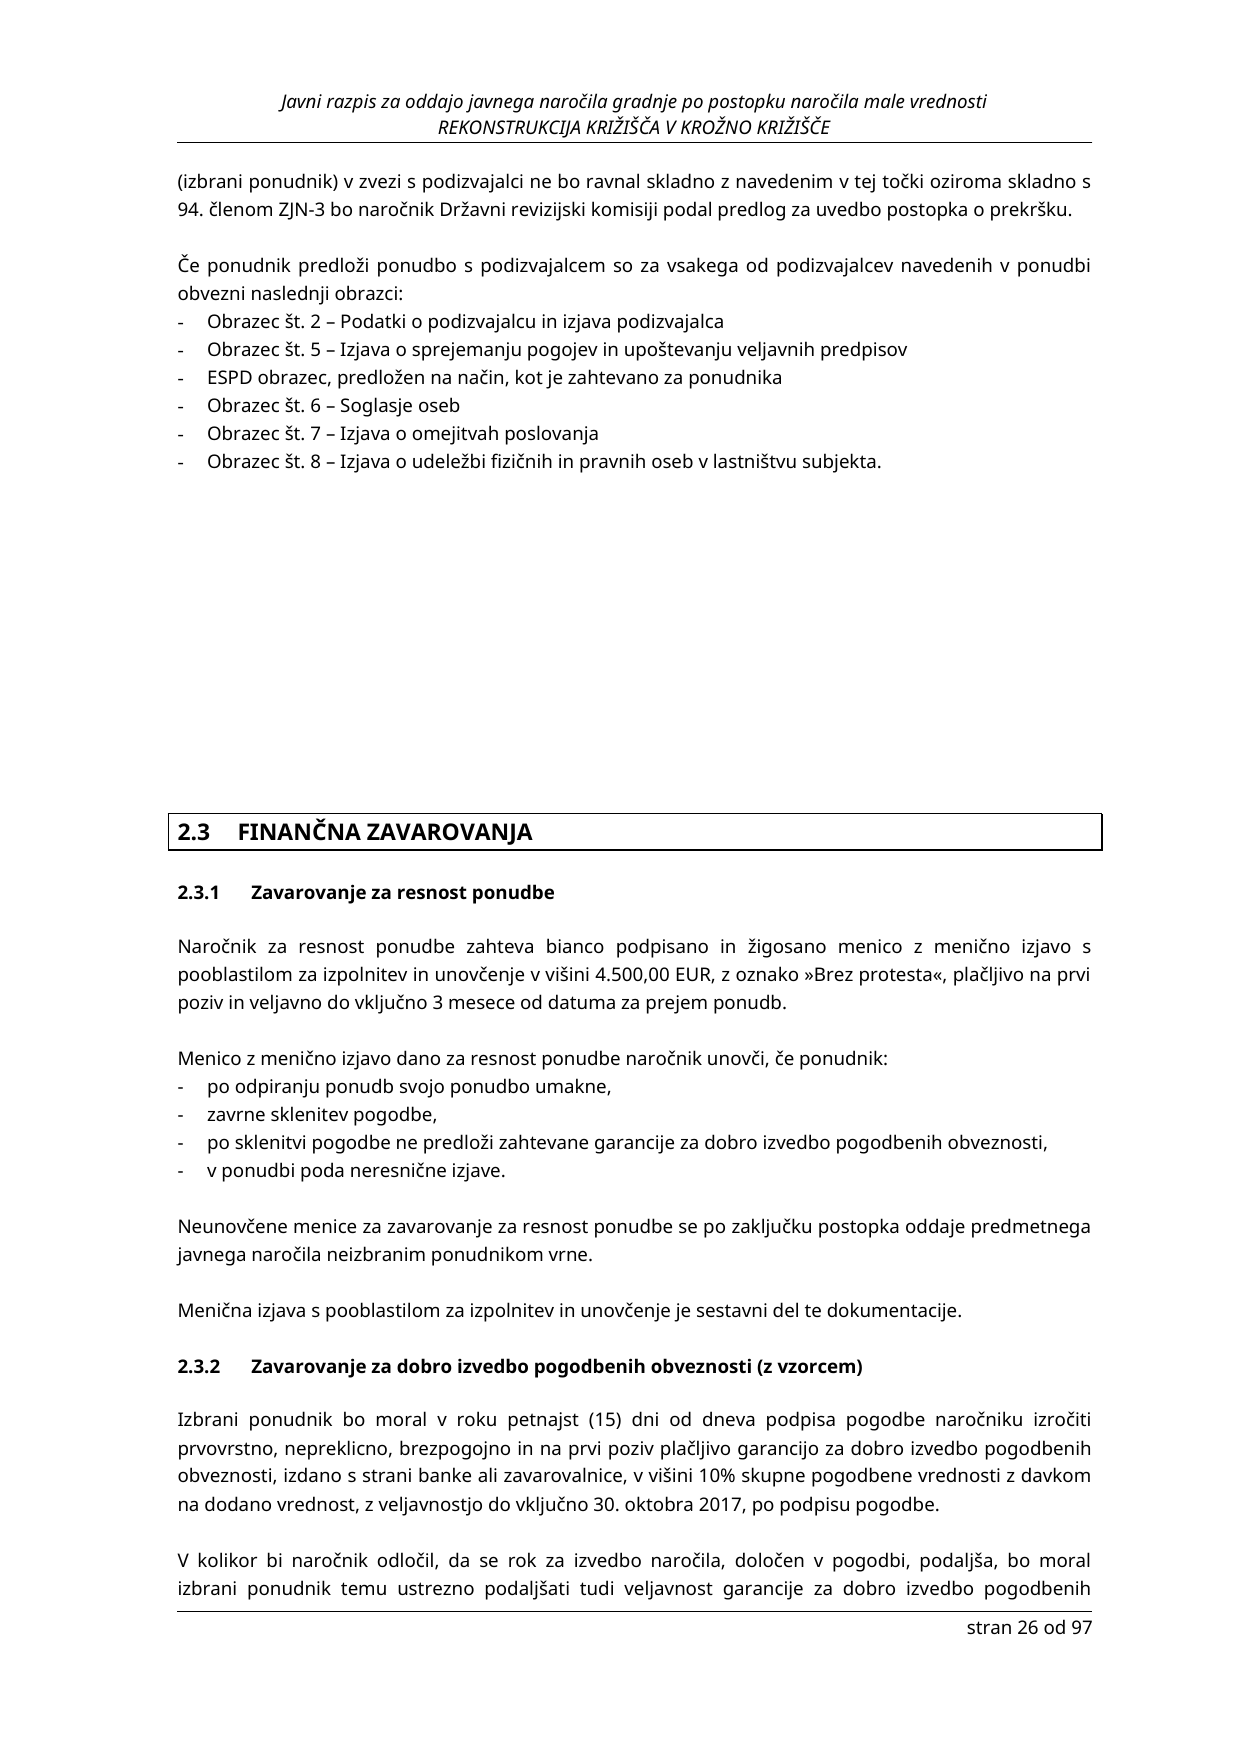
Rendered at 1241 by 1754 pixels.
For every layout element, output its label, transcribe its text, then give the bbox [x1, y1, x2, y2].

text Menična izjava s pooblastilom za izpolnitev in unovčenje je sestavni del te dokumentacije. [177, 1297, 1092, 1323]
list Obrazec št. 2 – Podatki o podizvajalcu in izjava podizvajalca [177, 308, 1092, 334]
text Naročnik za resnost ponudbe zahteva bianco podpisano in žigosano menico z menično izjavo s pooblastilom za izpolnitev in unovčenje v višini 4.500,00 EUR, z oznako »Brez protesta«, plačljivo na prvi poziv in veljavno do vključno 3 mesece od datuma za prejem ponudb. [177, 933, 1092, 1014]
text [177, 1547, 1092, 1600]
list po sklenitvi pogodbe ne predloži zahtevane garancije za dobro izvedbo pogodbenih obveznosti, [177, 1129, 1092, 1154]
subtitle FINANČNA ZAVAROVANJA [169, 814, 1101, 849]
text Menico z menično izjavo dano za resnost ponudbe naročnik unovči, če ponudnik: [177, 1045, 1092, 1071]
list Obrazec št. 8 – Izjava o udeležbi fizičnih in pravnih oseb v lastništvu subjekta. [177, 448, 1092, 474]
text Neunovčene menice za zavarovanje za resnost ponudbe se po zaključku postopka oddaje predmetnega javnega naročila neizbranim ponudnikom vrne. [177, 1213, 1092, 1267]
subtitle Zavarovanje za dobro izvedbo pogodbenih obveznosti (z vzorcem) [177, 1353, 1092, 1379]
list v ponudbi poda neresnične izjave. [177, 1157, 1092, 1183]
list zavrne sklenitev pogodbe, [177, 1101, 1092, 1127]
list Obrazec št. 5 – Izjava o sprejemanju pogojev in upoštevanju veljavnih predpisov [177, 336, 1092, 362]
text Izbrani ponudnik bo moral v roku petnajst (15) dni od dneva podpisa pogodbe naročniku izročiti prvovrstno, nepreklicno, brezpogojno in na prvi poziv plačljivo garancijo za dobro izvedbo pogodbenih obveznosti, izdano s strani banke ali zavarovalnice, v višini 10% skupne pogodbene vrednosti z davkom na dodano vrednost, z veljavnostjo do vključno 30. oktobra 2017, po podpisu pogodbe. [177, 1407, 1092, 1516]
subtitle Zavarovanje za resnost ponudbe [177, 879, 1092, 905]
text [177, 168, 1092, 222]
list po odpiranju ponudb svojo ponudbo umakne, [177, 1073, 1092, 1098]
list Obrazec št. 7 – Izjava o omejitvah poslovanja [177, 421, 1092, 446]
list Obrazec št. 6 – Soglasje oseb [177, 392, 1092, 418]
list ESPD obrazec, predložen na način, kot je zahtevano za ponudnika [177, 364, 1092, 390]
text Če ponudnik predloži ponudbo s podizvajalcem so za vsakega od podizvajalcev navedenih v ponudbi obvezni naslednji obrazci: [177, 252, 1092, 306]
